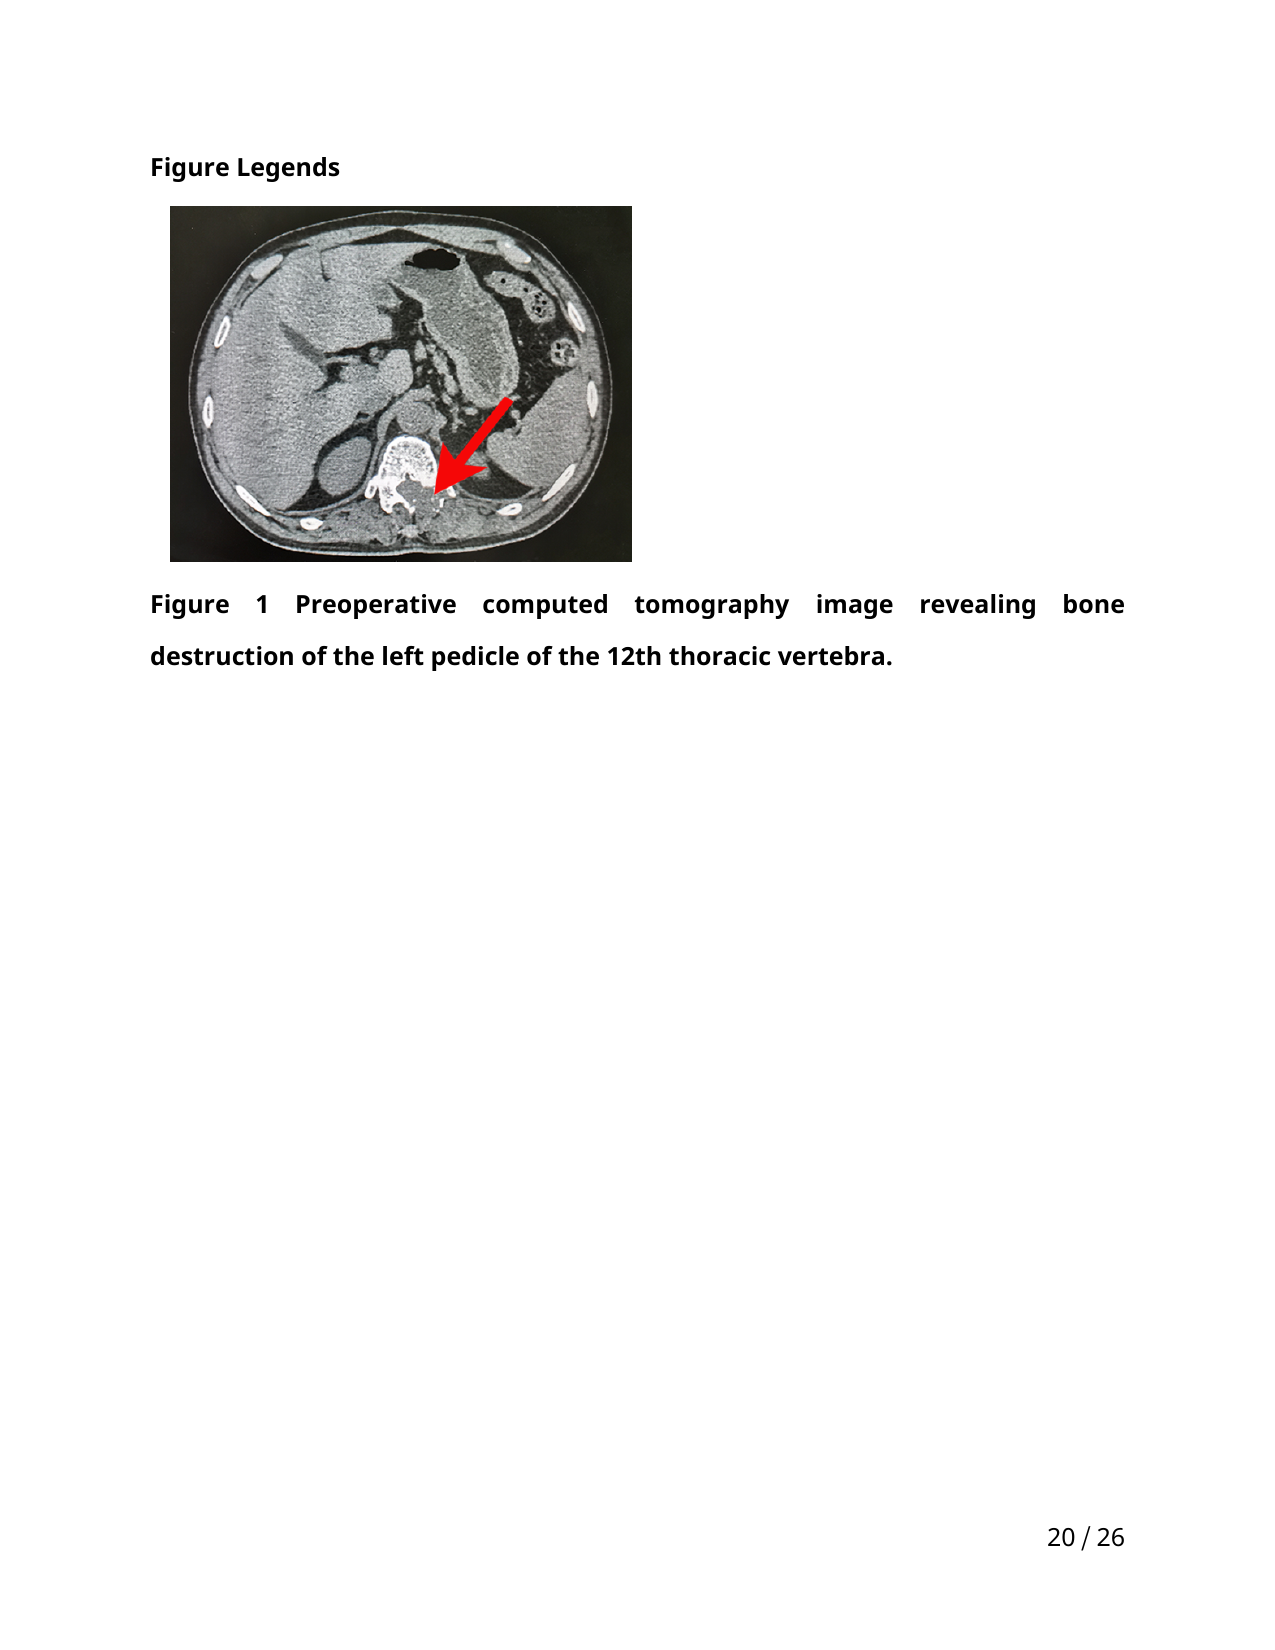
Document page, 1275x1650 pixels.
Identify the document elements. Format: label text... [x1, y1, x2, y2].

picture [150, 201, 638, 573]
text Figure 1 Preoperative computed tomography image revealing bone destruction of the left pedicle of the 12th thoracic vertebra. [150, 587, 1125, 672]
text Figure Legends [150, 150, 1125, 184]
